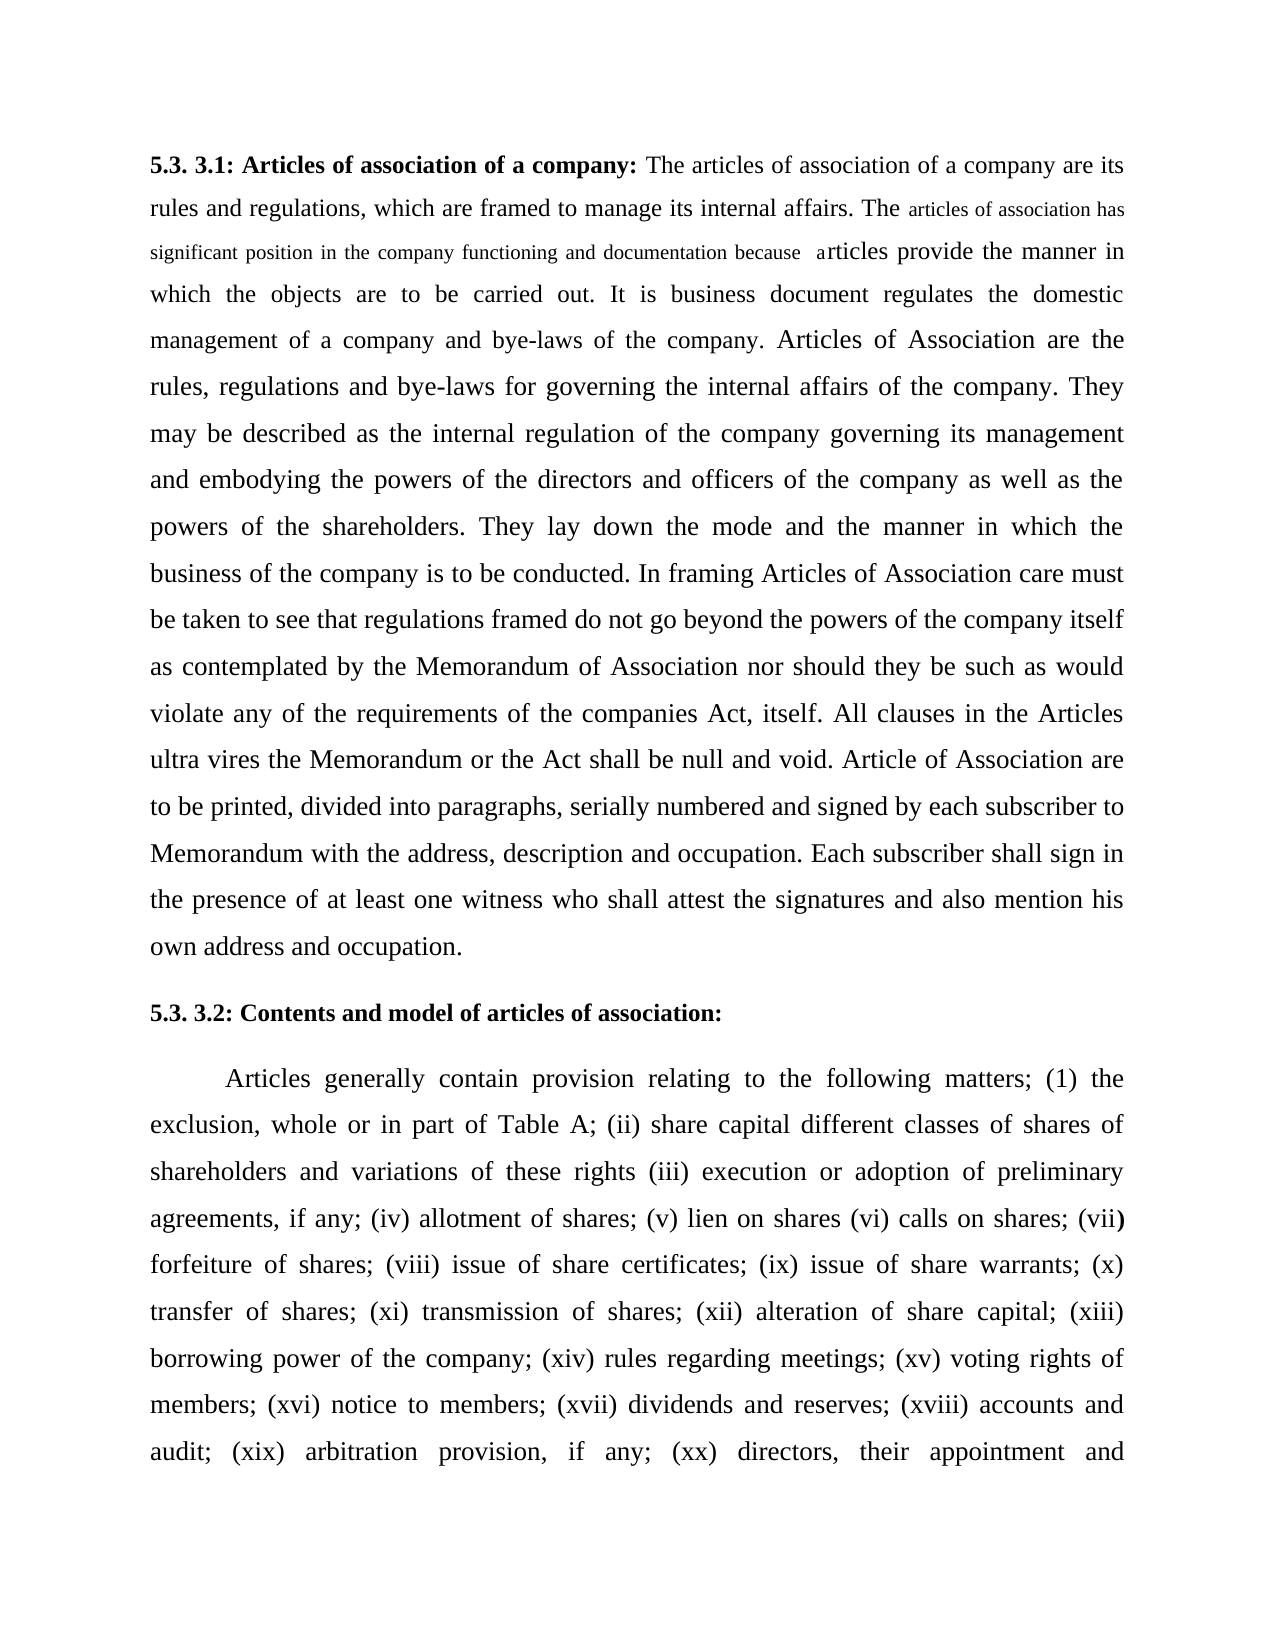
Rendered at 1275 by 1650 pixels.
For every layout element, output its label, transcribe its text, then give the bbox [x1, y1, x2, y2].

text 5.3. 3.2: Contents and model of articles of association: [150, 998, 1125, 1027]
text 5.3. 3.1: Articles of association of a company: The articles of association of a company are its rules and regulations, which are framed to manage its internal affairs. The articles of association has significant position in the company functioning and documentation because articles provide the manner in which the objects are to be carried out. It is business document regulates the domestic management of a company and bye-laws of the company. Articles of Association are the rules, regulations and bye-laws for governing the internal affairs of the company. They may be described as the internal regulation of the company governing its management and embodying the powers of the directors and officers of the company as well as the powers of the shareholders. They lay down the mode and the manner in which the business of the company is to be conducted. In framing Articles of Association care must be taken to see that regulations framed do not go beyond the powers of the company itself as contemplated by the Memorandum of Association nor should they be such as would violate any of the requirements of the companies Act, itself. All clauses in the Articles ultra vires the Memorandum or the Act shall be null and void. Article of Association are to be printed, divided into paragraphs, serially numbered and signed by each subscriber to Memorandum with the address, description and occupation. Each subscriber shall sign in the presence of at least one witness who shall attest the signatures and also mention his own address and occupation. [150, 150, 1125, 961]
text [150, 1062, 1125, 1466]
